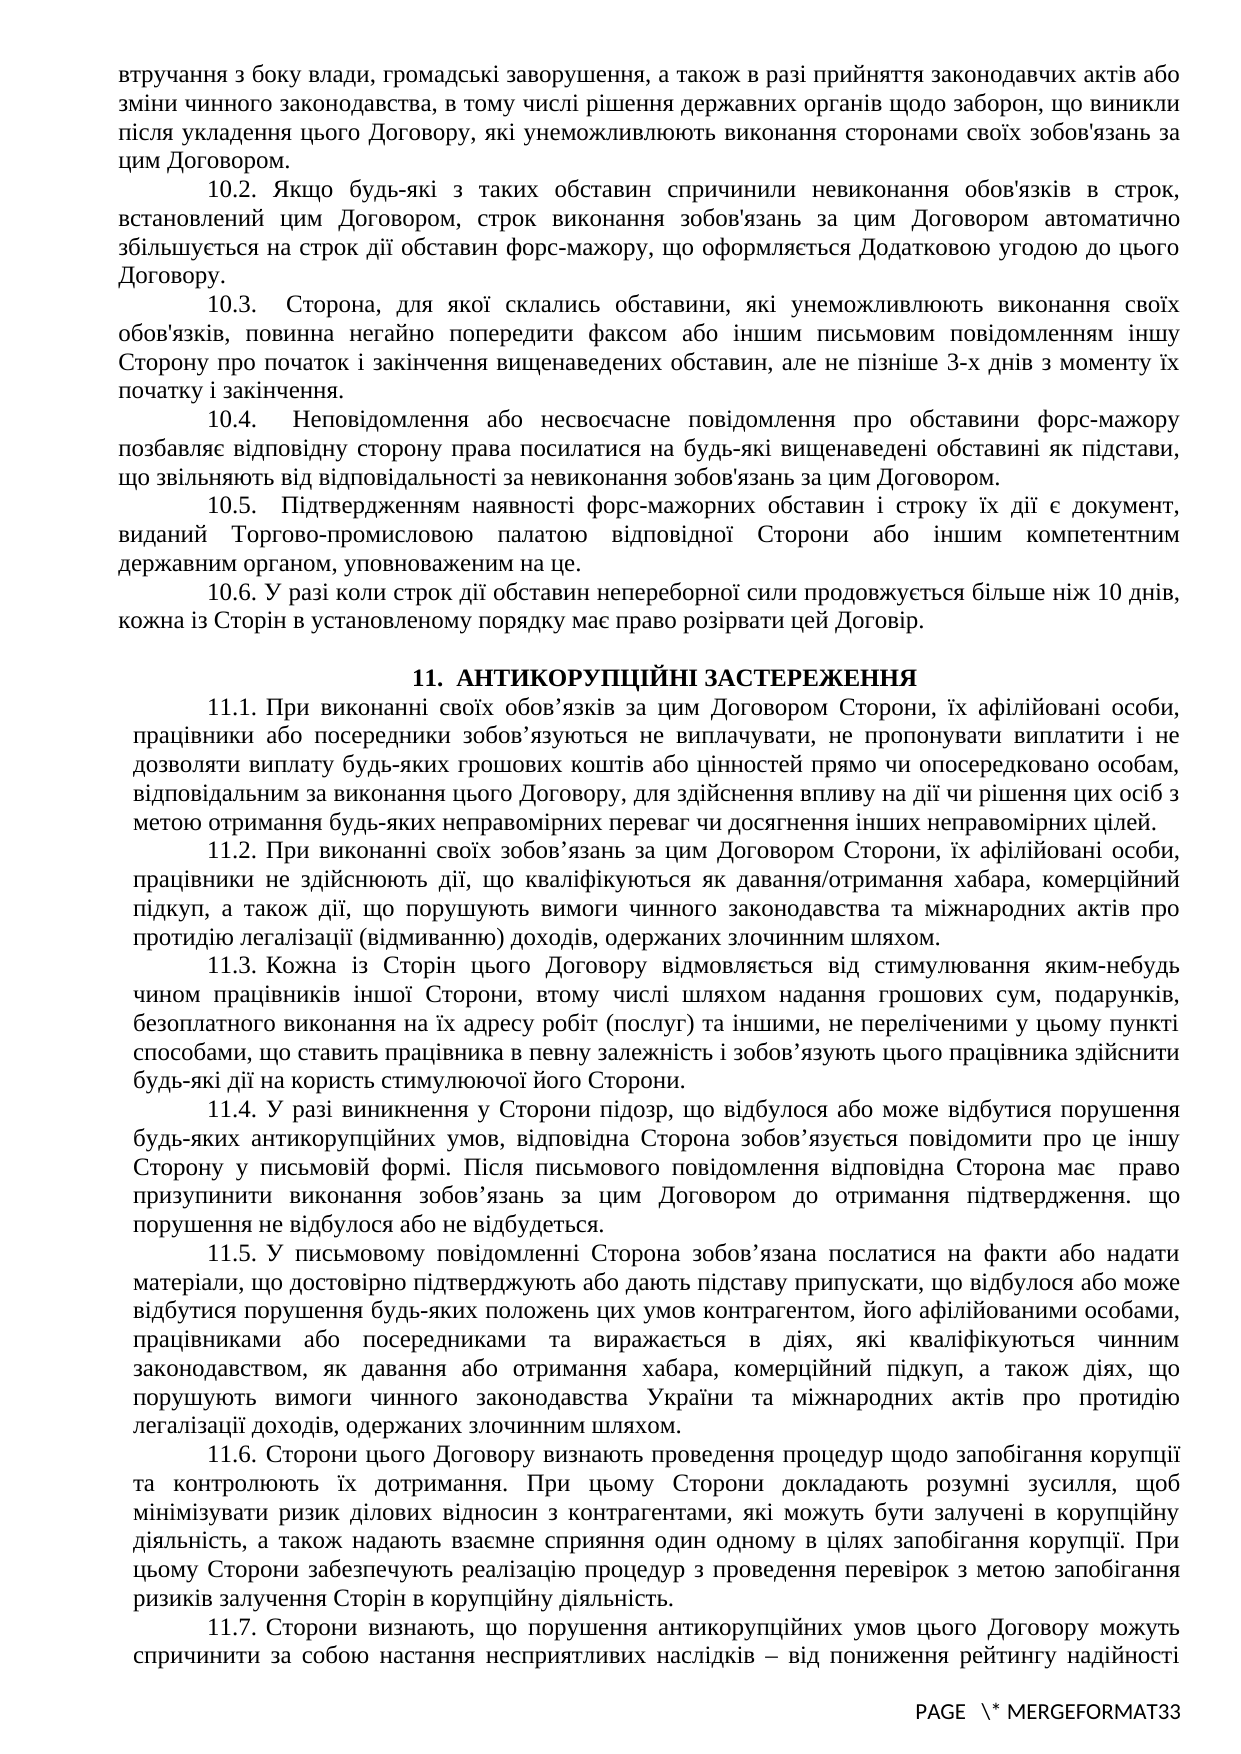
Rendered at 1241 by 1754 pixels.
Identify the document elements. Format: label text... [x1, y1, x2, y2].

list АНТИКОРУПЦІЙНІ ЗАСТЕРЕЖЕННЯ [148, 663, 1181, 692]
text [118, 59, 1181, 174]
text 10.6. У разі коли строк дії обставин непереборної сили продовжується більше ніж 10 днів, кожна із Сторін в установленому порядку має право розірвати цей Договір. [118, 577, 1181, 634]
text 10.5. Підтвердженням наявності форс-мажорних обставин і строку їх дії є документ, виданий Торгово-промисловою палатою відповідної Сторони або іншим компетентним державним органом, уповноваженим на це. [118, 490, 1181, 577]
list Кожна із Сторін цього Договору відмовляється від стимулювання яким-небудь чином працівників іншої Сторони, втому числі шляхом надання грошових сум, подарунків, безоплатного виконання на їх адресу робіт (послуг) та іншими, не переліченими у цьому пункті способами, що ставить працівника в певну залежність і зобов’язують цього працівника здійснити будь-які дії на користь стимулюючої його Сторони. [133, 950, 1181, 1094]
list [133, 1612, 1181, 1669]
list У письмовому повідомленні Сторона зобов’язана послатися на факти або надати матеріали, що достовірно підтверджують або дають підставу припускати, що відбулося або може відбутися порушення будь-яких положень цих умов контрагентом, його афілійованими особами, працівниками або посередниками та виражається в діях, які кваліфікуються чинним законодавством, як давання або отримання хабара, комерційний підкуп, а також діях, що порушують вимоги чинного законодавства України та міжнародних актів про протидію легалізації доходів, одержаних злочинним шляхом. [133, 1238, 1181, 1439]
text 10.3. Сторона, для якої склались обставини, які унеможливлюють виконання своїх обов'язків, повинна негайно попередити факсом або іншим письмовим повідомленням іншу Сторону про початок і закінчення вищенаведених обставин, але не пізніше 3-х днів з моменту їх початку і закінчення. [118, 289, 1181, 404]
list При виконанні своїх зобов’язань за цим Договором Сторони, їх афілійовані особи, працівники не здійснюють дії, що кваліфікуються як давання/отримання хабара, комерційний підкуп, а також дії, що порушують вимоги чинного законодавства та міжнародних актів про протидію легалізації (відмиванню) доходів, одержаних злочинним шляхом. [133, 835, 1181, 950]
list У разі виникнення у Сторони підозр, що відбулося або може відбутися порушення будь-яких антикорупційних умов, відповідна Сторона зобов’язується повідомити про це іншу Сторону у письмовій формі. Після письмового повідомлення відповідна Сторона має право призупинити виконання зобов’язань за цим Договором до отримання підтвердження. що порушення не відбулося або не відбудеться. [133, 1094, 1181, 1238]
text 10.2. Якщо будь-які з таких обставин спричинили невиконання обов'язків в строк, встановлений цим Договором, строк виконання зобов'язань за цим Договором автоматично збільшується на строк дії обставин форс-мажору, що оформляється Додатковою угодою до цього Договору. [118, 174, 1181, 289]
list При виконанні своїх обов’язків за цим Договором Сторони, їх афілійовані особи, працівники або посередники зобов’язуються не виплачувати, не пропонувати виплатити і не дозволяти виплату будь-яких грошових коштів або цінностей прямо чи опосередковано особам, відповідальним за виконання цього Договору, для здійснення впливу на дії чи рішення цих осіб з метою отримання будь-яких неправомірних переваг чи досягнення інших неправомірних цілей. [133, 692, 1181, 835]
list Сторони цього Договору визнають проведення процедур щодо запобігання корупції та контролюють їх дотримання. При цьому Сторони докладають розумні зусилля, щоб мінімізувати ризик ділових відносин з контрагентами, які можуть бути залучені в корупційну діяльність, а також надають взаємне сприяння один одному в цілях запобігання корупції. При цьому Сторони забезпечують реалізацію процедур з проведення перевірок з метою запобігання ризиків залучення Сторін в корупційну діяльність. [133, 1439, 1181, 1612]
text 10.4. Неповідомлення або несвоєчасне повідомлення про обставини форс-мажору позбавляє відповідну сторону права посилатися на будь-які вищенаведені обставині як підстави, що звільняють від відповідальності за невиконання зобов'язань за цим Договором. [118, 404, 1181, 490]
